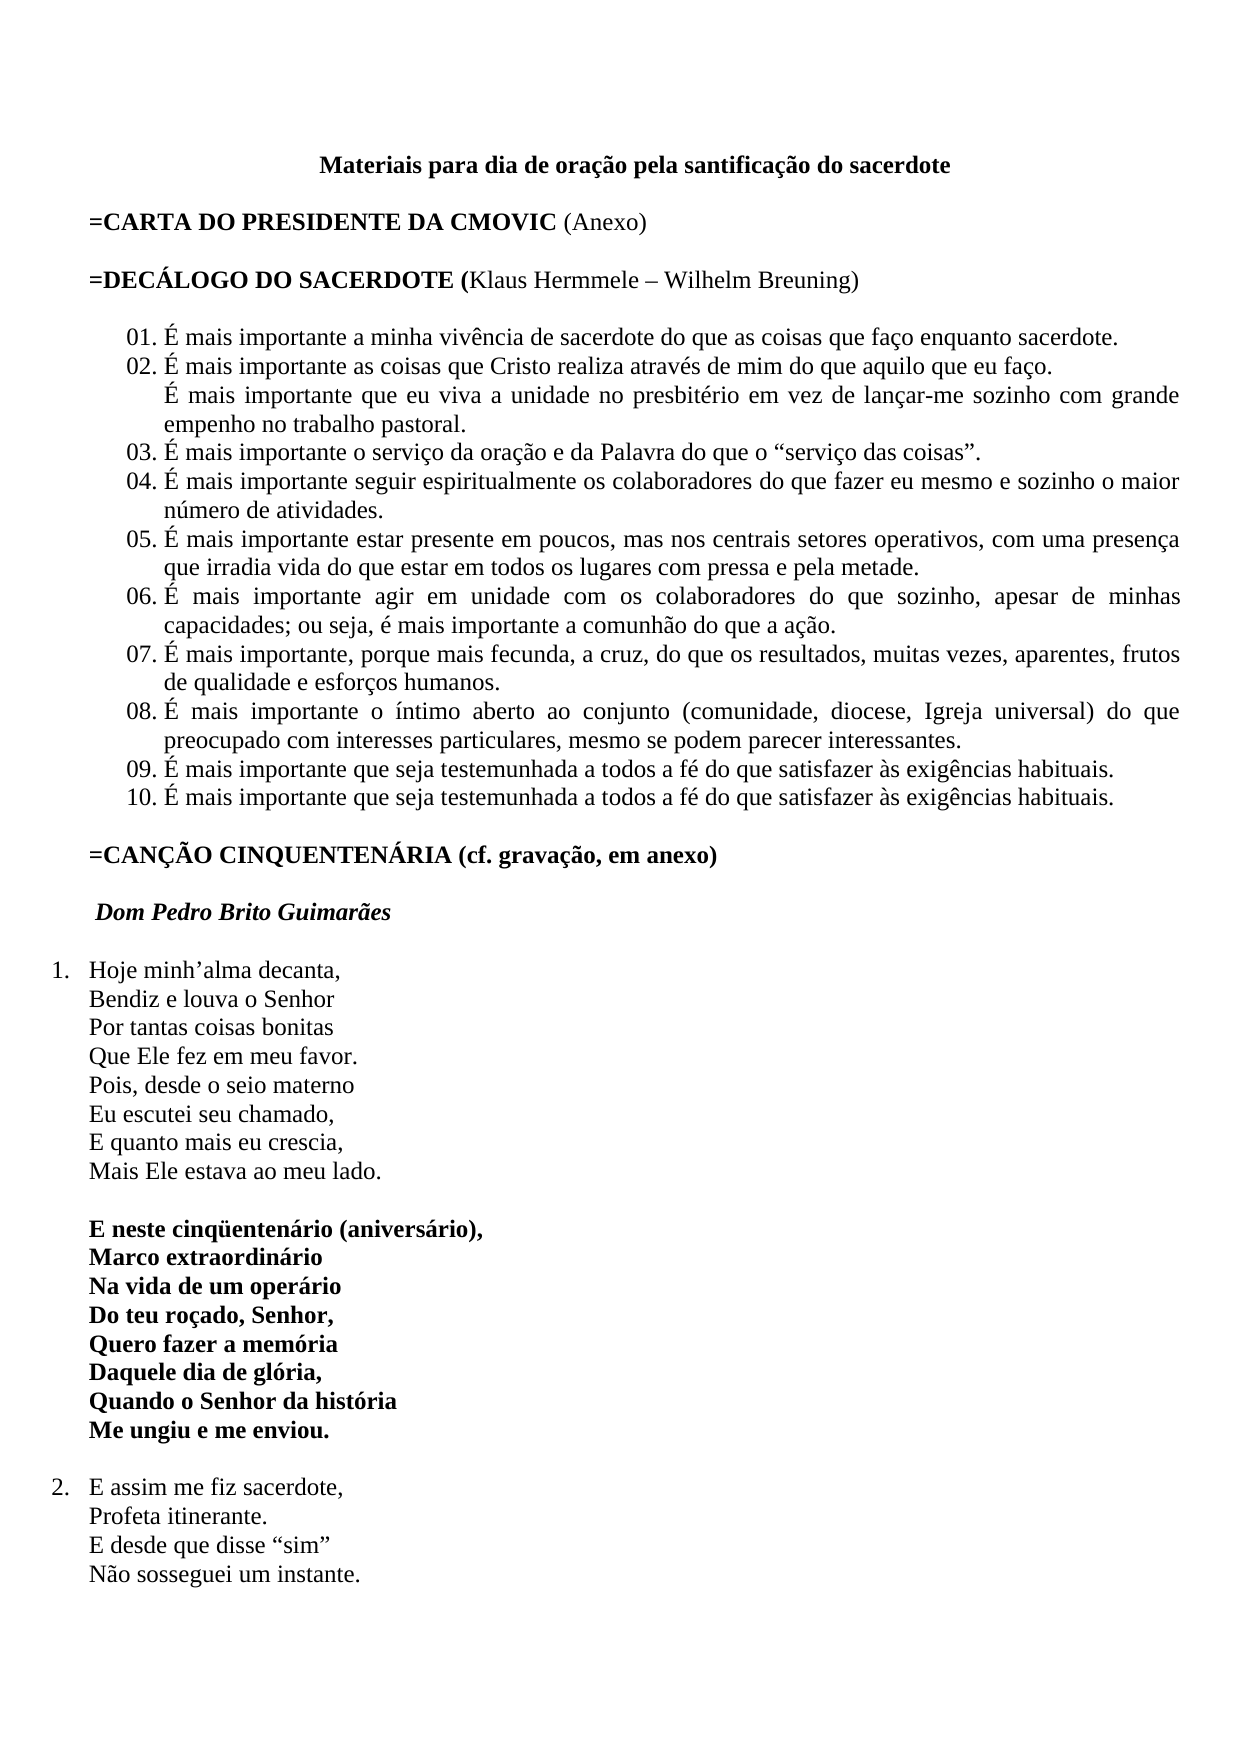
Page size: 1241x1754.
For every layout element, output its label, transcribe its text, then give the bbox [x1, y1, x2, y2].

text E neste cinqüentenário (aniversário), [89, 1214, 1181, 1242]
list É mais importante o íntimo aberto ao conjunto (comunidade, diocese, Igreja universal) do que preocupado com interesses particulares, mesmo se podem parecer interessantes. [126, 696, 1181, 754]
list É mais importante agir em unidade com os colaboradores do que sozinho, apesar de minhas capacidades; ou seja, é mais importante a comunhão do que a ação. [126, 581, 1181, 639]
text Bendiz e louva o Senhor [89, 984, 1181, 1012]
text Eu escutei seu chamado, [89, 1099, 1181, 1127]
text Mais Ele estava ao meu lado. [89, 1156, 1181, 1185]
text Daquele dia de glória, [89, 1357, 1181, 1386]
list É mais importante a minha vivência de sacerdote do que as coisas que faço enquanto sacerdote. [126, 322, 1181, 351]
text Dom Pedro Brito Guimarães [89, 897, 1181, 926]
text =CANÇÃO CINQUENTENÁRIA (cf. gravação, em anexo) [89, 840, 1181, 869]
text Profeta itinerante. [89, 1501, 1181, 1530]
text Do teu roçado, Senhor, [89, 1300, 1181, 1329]
text Me ungiu e me enviou. [89, 1415, 1181, 1444]
text Marco extraordinário [89, 1242, 1181, 1271]
list É mais importante que seja testemunhada a todos a fé do que satisfazer às exigências habituais. [126, 754, 1181, 782]
list É mais importante estar presente em poucos, mas nos centrais setores operativos, com uma presença que irradia vida do que estar em todos os lugares com pressa e pela metade. [126, 524, 1181, 581]
text =CARTA DO PRESIDENTE DA CMOVIC (Anexo) [89, 207, 1181, 236]
text Pois, desde o seio materno [89, 1070, 1181, 1099]
list É mais importante, porque mais fecunda, a cruz, do que os resultados, muitas vezes, aparentes, frutos de qualidade e esforços humanos. [126, 639, 1181, 696]
text Que Ele fez em meu favor. [89, 1041, 1181, 1070]
text Por tantas coisas bonitas [89, 1012, 1181, 1041]
text Na vida de um operário [89, 1271, 1181, 1300]
text Materiais para dia de oração pela santificação do sacerdote [89, 150, 1181, 179]
list É mais importante as coisas que Cristo realiza através de mim do que aquilo que eu faço. [126, 351, 1181, 380]
list E assim me fiz sacerdote, [51, 1472, 1181, 1501]
list Hoje minh’alma decanta, [51, 955, 1181, 984]
text E desde que disse “sim” [89, 1530, 1181, 1559]
text Não sosseguei um instante. [89, 1559, 1181, 1587]
text Quero fazer a memória [89, 1329, 1181, 1357]
list É mais importante que eu viva a unidade no presbitério em vez de lançar-me sozinho com grande empenho no trabalho pastoral. [164, 380, 1181, 437]
list É mais importante o serviço da oração e da Palavra do que o “serviço das coisas”. [126, 437, 1181, 466]
text =DECÁLOGO DO SACERDOTE (Klaus Hermmele – Wilhelm Breuning) [89, 265, 1181, 294]
list É mais importante que seja testemunhada a todos a fé do que satisfazer às exigências habituais. [126, 782, 1181, 811]
text E quanto mais eu crescia, [89, 1127, 1181, 1156]
list É mais importante seguir espiritualmente os colaboradores do que fazer eu mesmo e sozinho o maior número de atividades. [126, 466, 1181, 524]
text Quando o Senhor da história [89, 1386, 1181, 1415]
